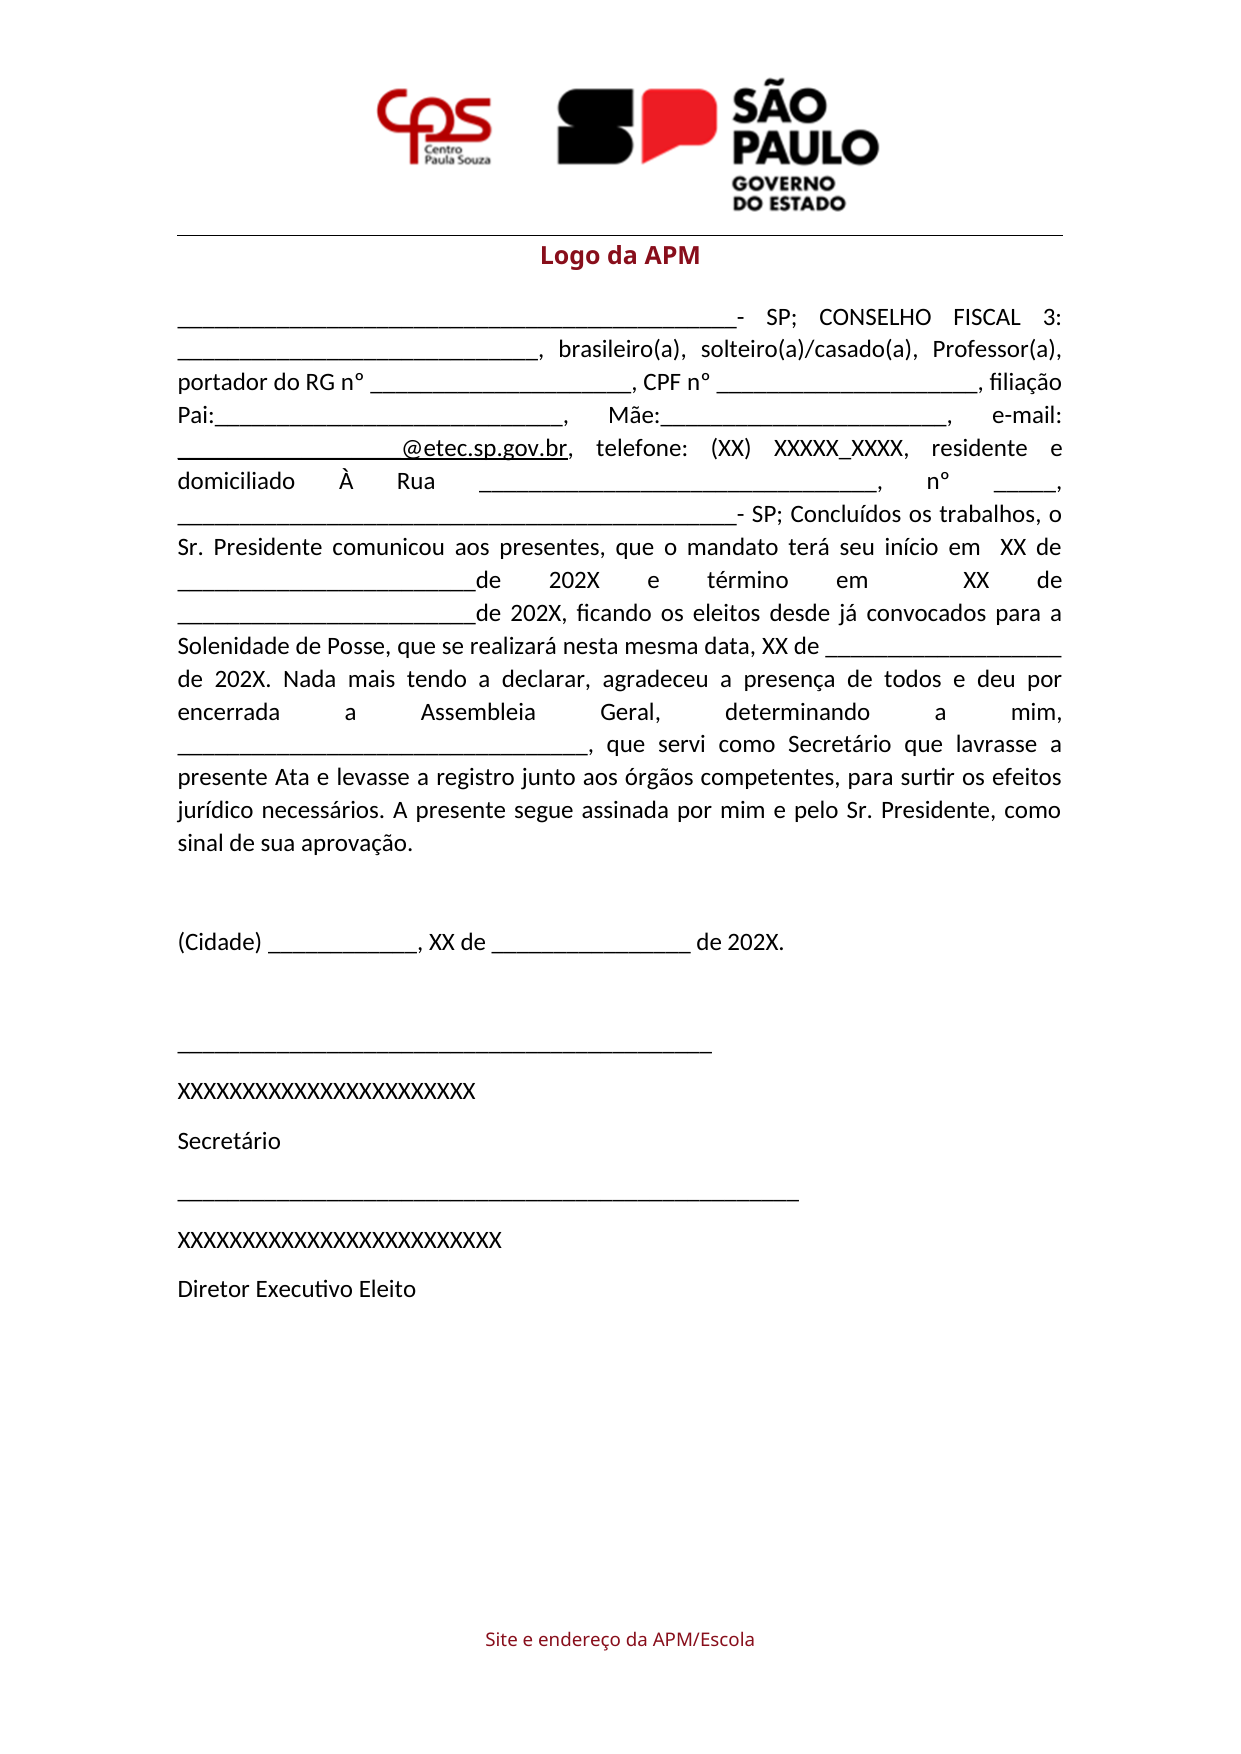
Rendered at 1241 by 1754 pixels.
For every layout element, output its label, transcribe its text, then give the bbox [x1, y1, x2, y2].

text Diretor Executivo Eleito [177, 1274, 1063, 1304]
text XXXXXXXXXXXXXXXXXXXXXXXXX [177, 1224, 1063, 1254]
picture [351, 73, 890, 235]
text XXXXXXXXXXXXXXXXXXXXXXX [177, 1075, 1063, 1106]
text (Cidade) ____________, XX de ________________ de 202X. [177, 927, 1063, 957]
text __________________________________________________ [177, 1174, 1063, 1205]
text Secretário [177, 1125, 1063, 1155]
text ___________________________________________ [177, 1026, 1063, 1056]
